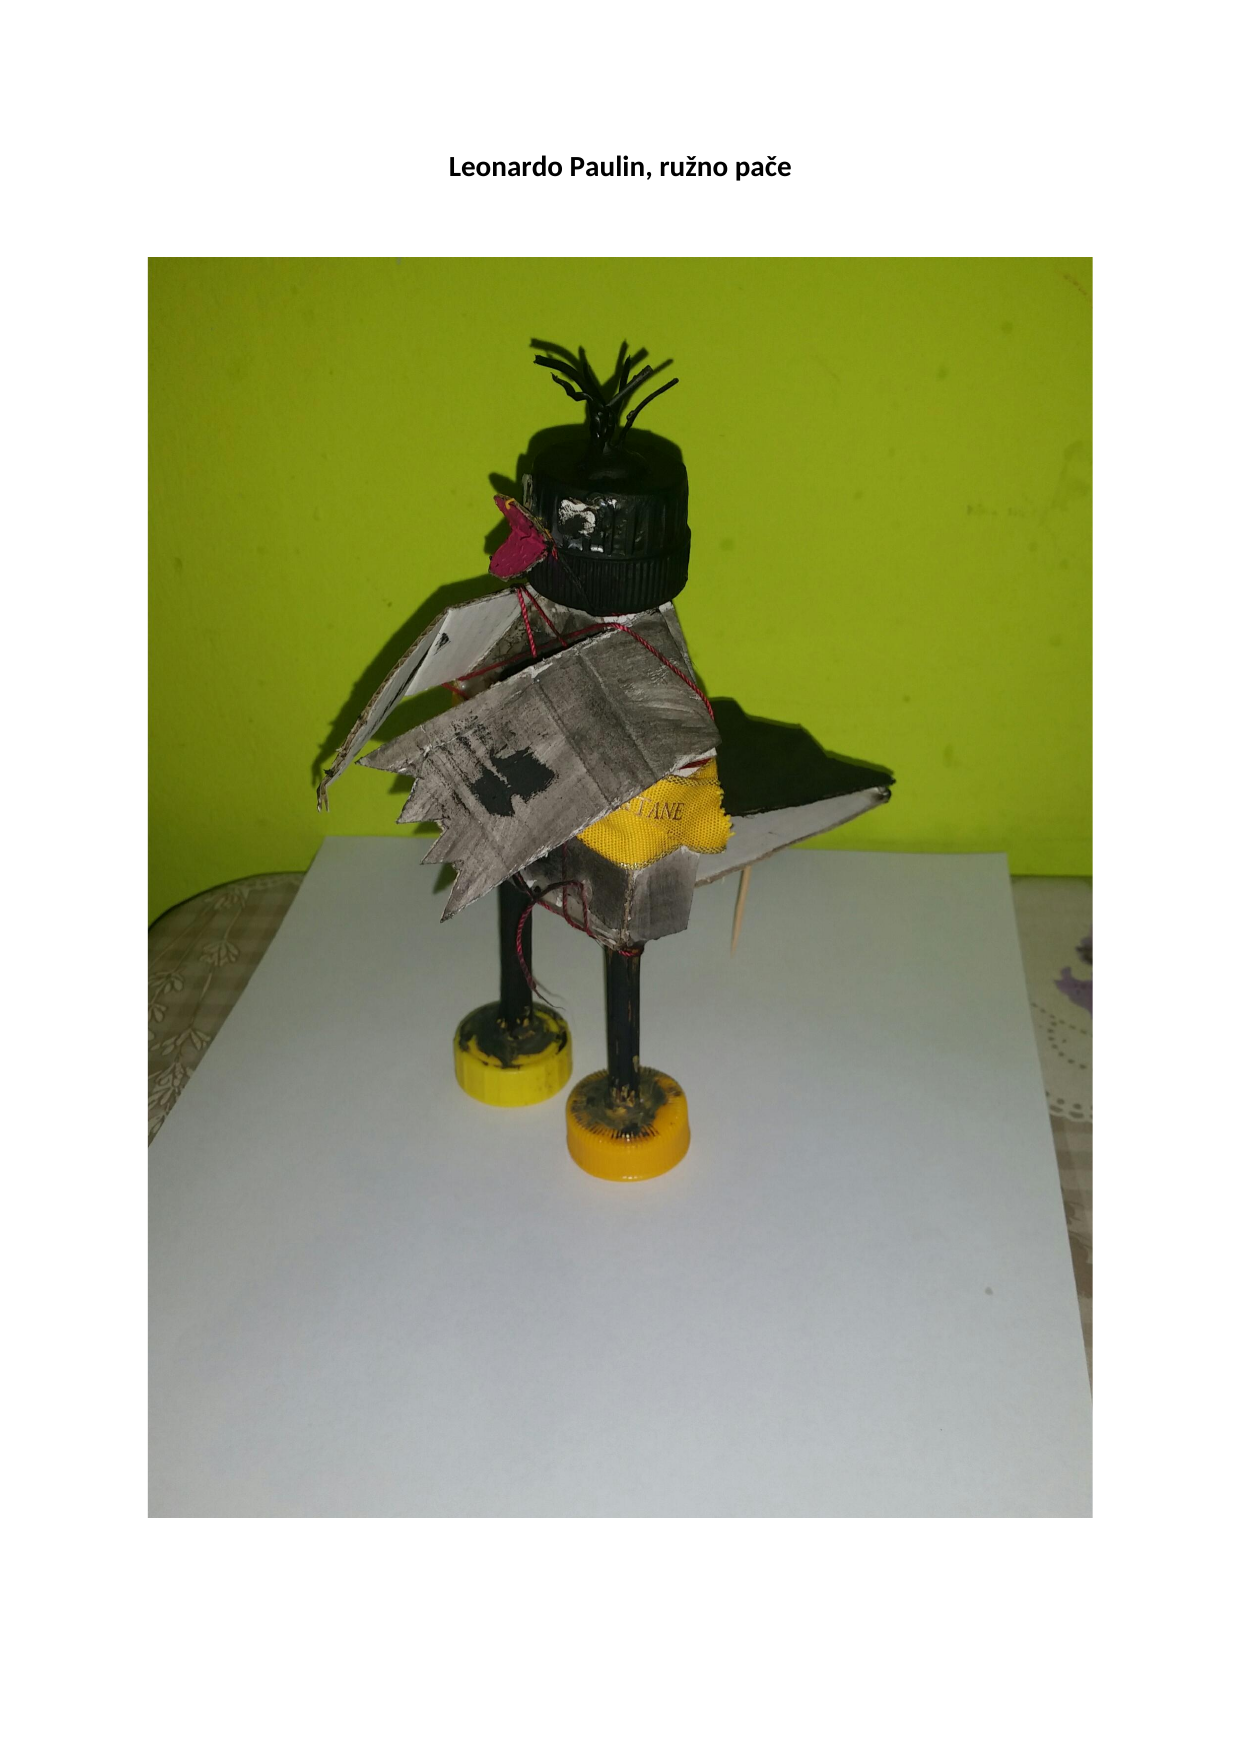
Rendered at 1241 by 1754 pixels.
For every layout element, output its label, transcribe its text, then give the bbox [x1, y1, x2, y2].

text Leonardo Paulin, ružno pače [148, 148, 1093, 183]
picture [147, 257, 1093, 1518]
